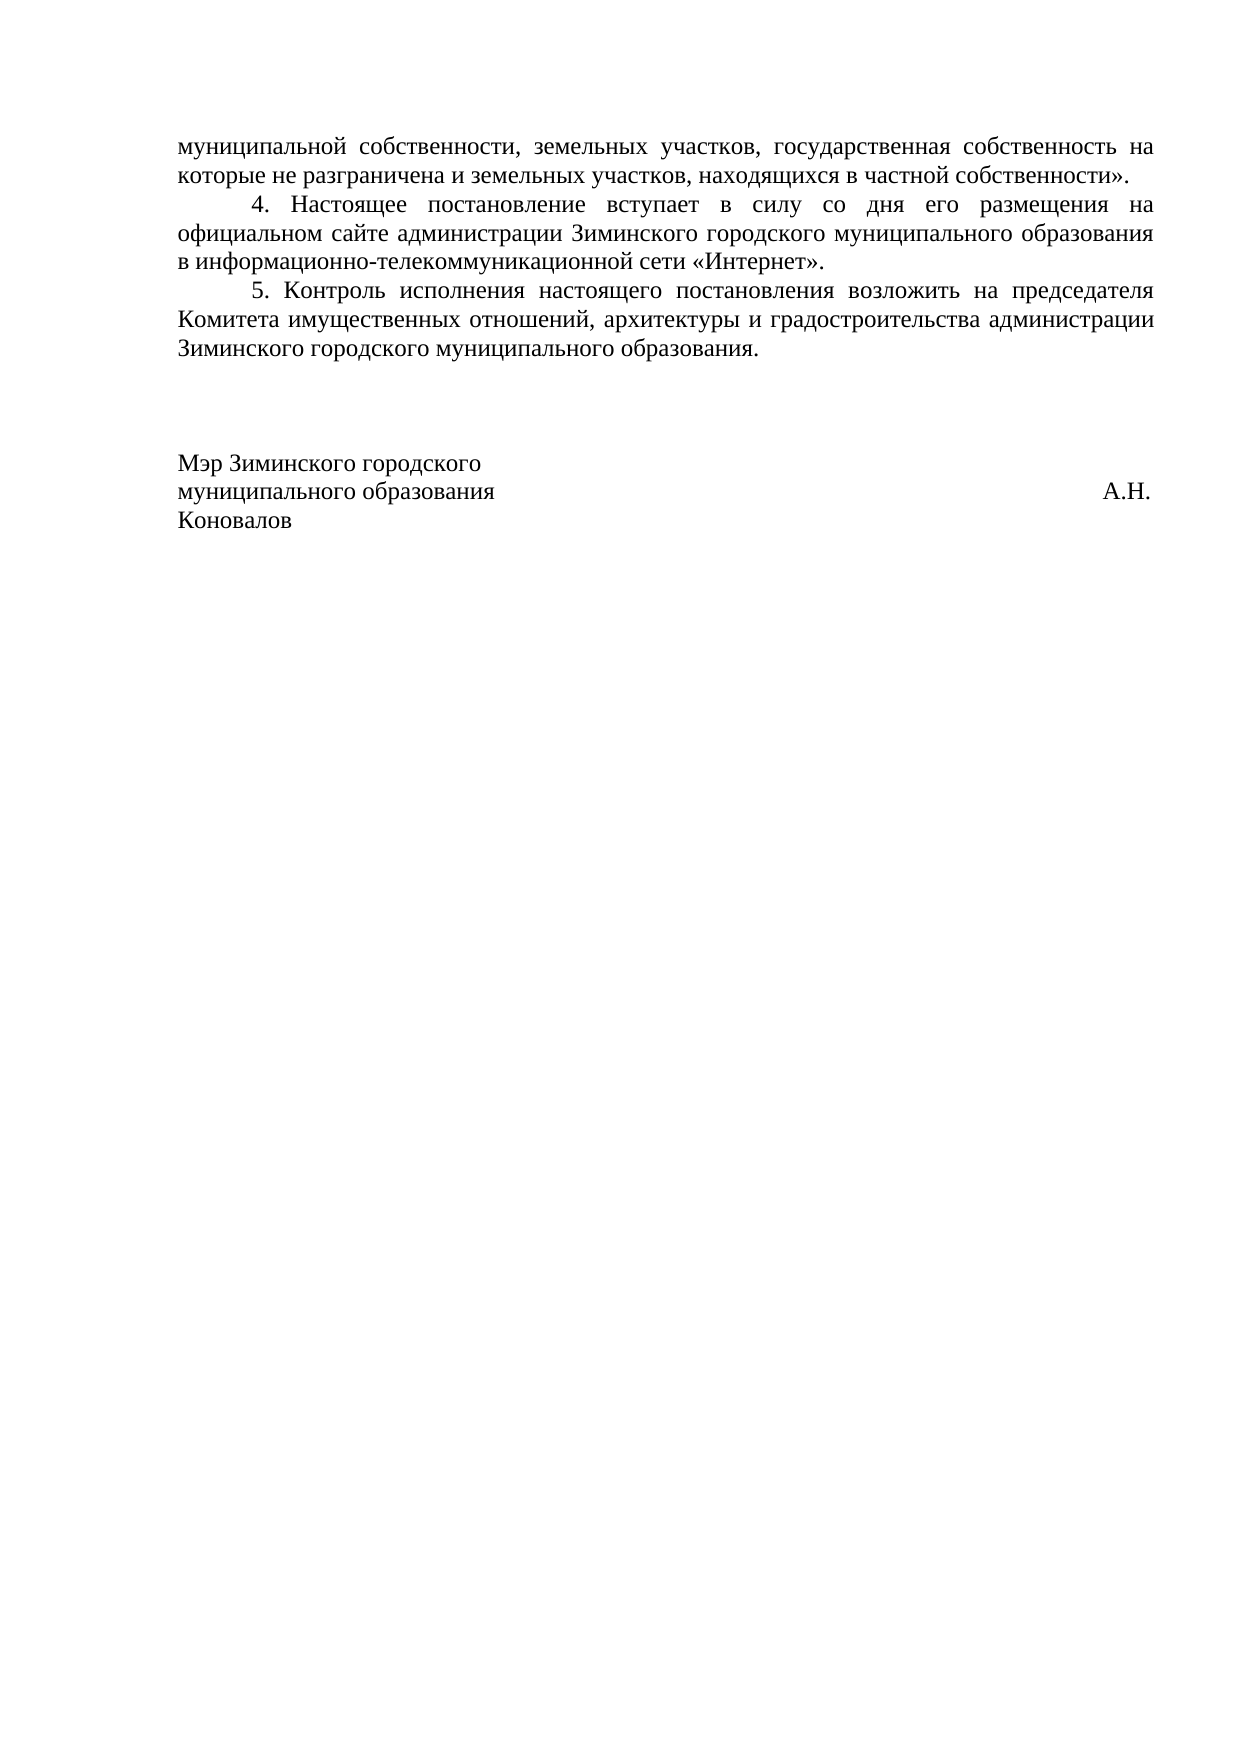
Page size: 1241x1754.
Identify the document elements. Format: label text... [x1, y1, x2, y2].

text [177, 131, 1155, 189]
text муниципального образования А.Н. Коновалов [177, 476, 1152, 534]
text 5. Контроль исполнения настоящего постановления возложить на председателя Комитета имущественных отношений, архитектуры и градостроительства администрации Зиминского городского муниципального образования. [177, 275, 1155, 361]
text 4. Настоящее постановление вступает в силу со дня его размещения на официальном сайте администрации Зиминского городского муниципального образования в информационно-телекоммуникационной сети «Интернет». [177, 189, 1155, 275]
text Мэр Зиминского городского [177, 448, 1178, 476]
